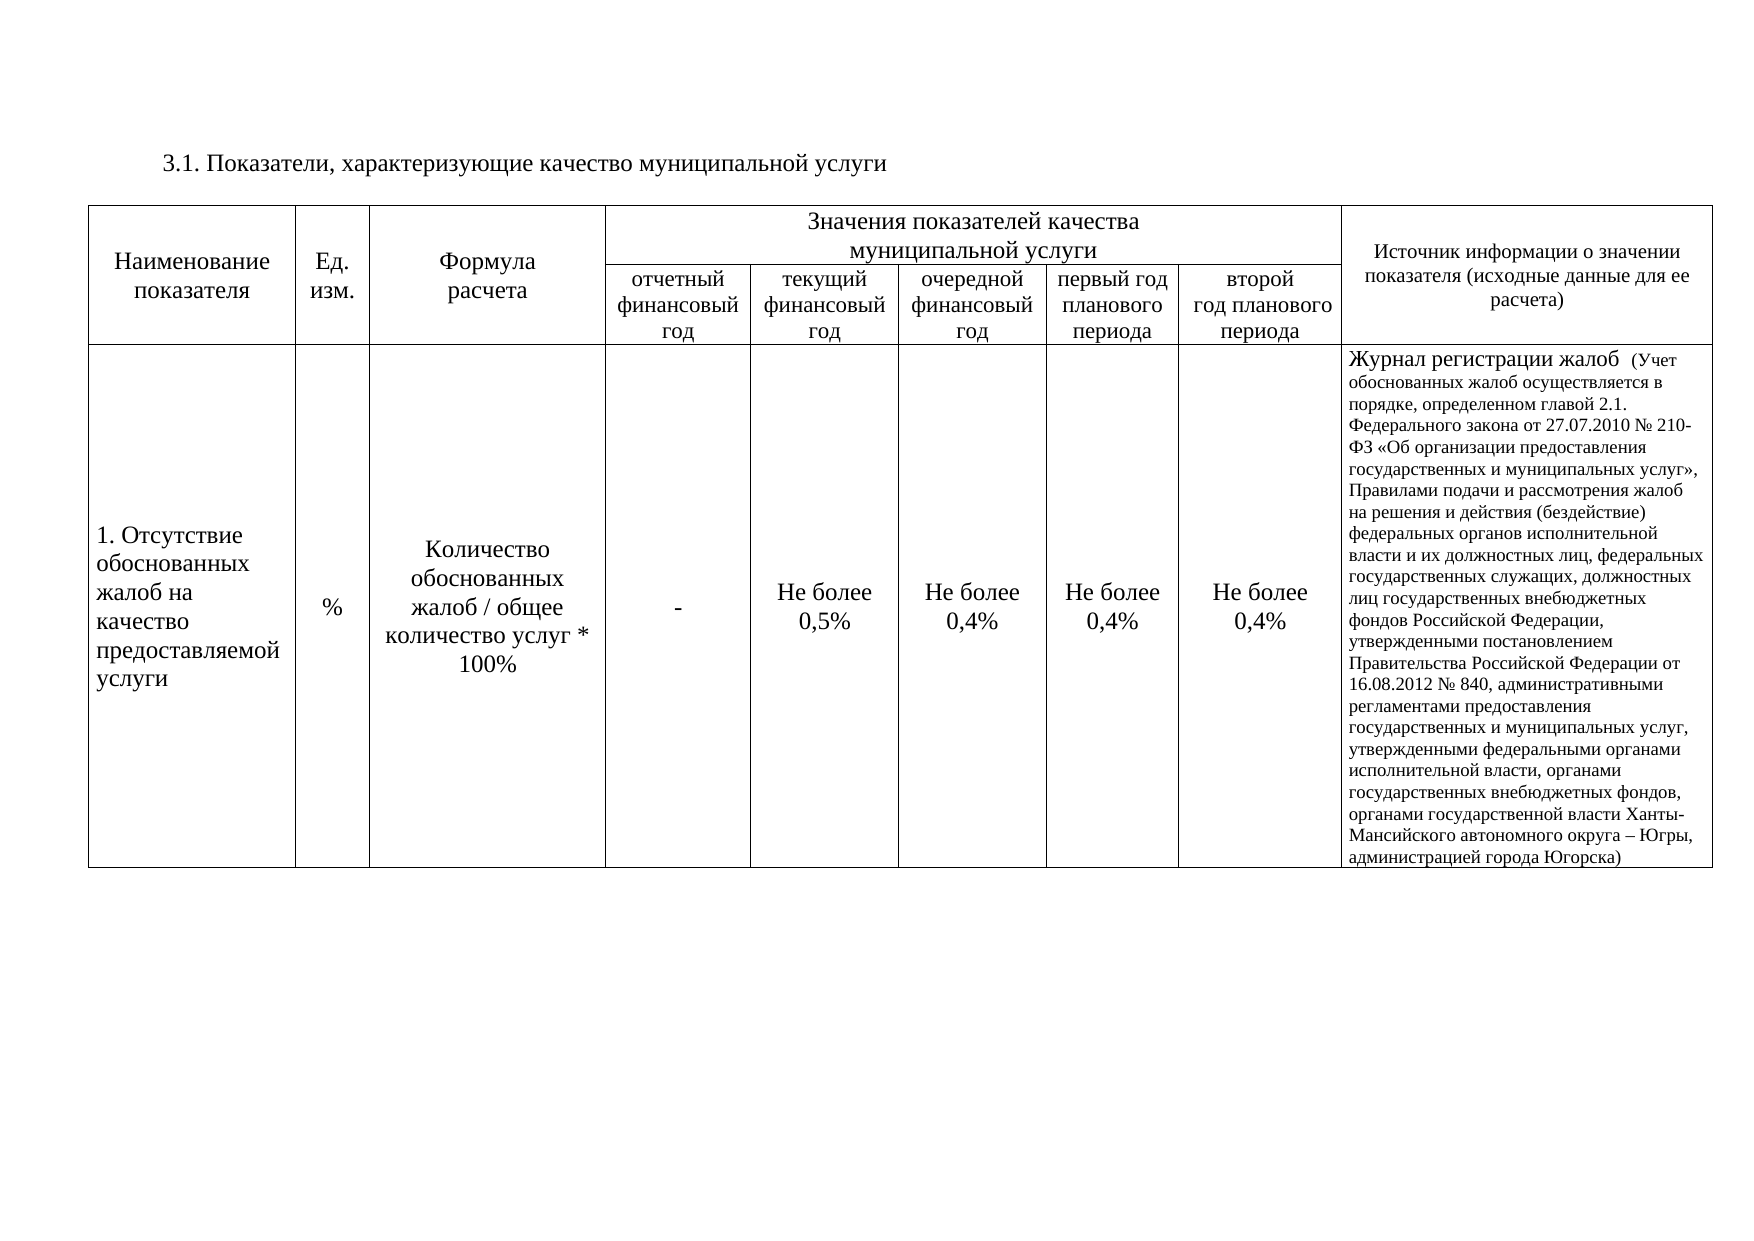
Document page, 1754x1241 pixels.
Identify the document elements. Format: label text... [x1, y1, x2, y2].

table_header Наименование показателя [89, 206, 295, 344]
table_cell отчетный финансовый год [606, 265, 750, 344]
table_header Источник информации о значении показателя (исходные данные для ее расчета) [1342, 206, 1712, 344]
table_cell второй год планового периода [1179, 265, 1341, 344]
table_cell Журнал регистрации жалоб (Учет обоснованных жалоб осуществляется в порядке, определенном главой 2.1. Федерального закона от 27.07.2010 № 210-ФЗ «Об организации предоставления государственных и муниципальных услуг», Правилами подачи и рассмотрения жалоб на решения и действия (бездействие) федеральных органов исполнительной власти и их должностных лиц, федеральных государственных служащих, должностных лиц государственных внебюджетных фондов Российской Федерации, утвержденными постановлением Правительства Российской Федерации от 16.08.2012 № 840, административными регламентами предоставления государственных и муниципальных услуг, утвержденными федеральными органами исполнительной власти, органами государственных внебюджетных фондов, органами государственной власти Ханты-Мансийского автономного округа – Югры, администрацией города Югорска) [1342, 345, 1712, 867]
table_cell Не более 0,4% [1047, 345, 1178, 867]
text 3.1. Показатели, характеризующие качество муниципальной услуги [89, 148, 1713, 176]
table_cell Не более 0,4% [1179, 345, 1341, 867]
table_cell первый год планового периода [1047, 265, 1178, 344]
table_cell Не более 0,4% [899, 345, 1046, 867]
table_cell - [606, 345, 750, 867]
table_cell текущий финансовый год [751, 265, 898, 344]
table_header Ед. изм. [296, 206, 369, 344]
table_cell очередной финансовый год [899, 265, 1046, 344]
table_cell % [296, 345, 369, 867]
table_cell 1. Отсутствие обоснованных жалоб на качество предоставляемой услуги [89, 345, 295, 867]
table_header Формула расчета [370, 206, 605, 344]
table_cell Не более 0,5% [751, 345, 898, 867]
table_cell Количество обоснованных жалоб / общее количество услуг * 100% [370, 345, 605, 867]
table_header Значения показателей качества муниципальной услуги [606, 206, 1341, 264]
